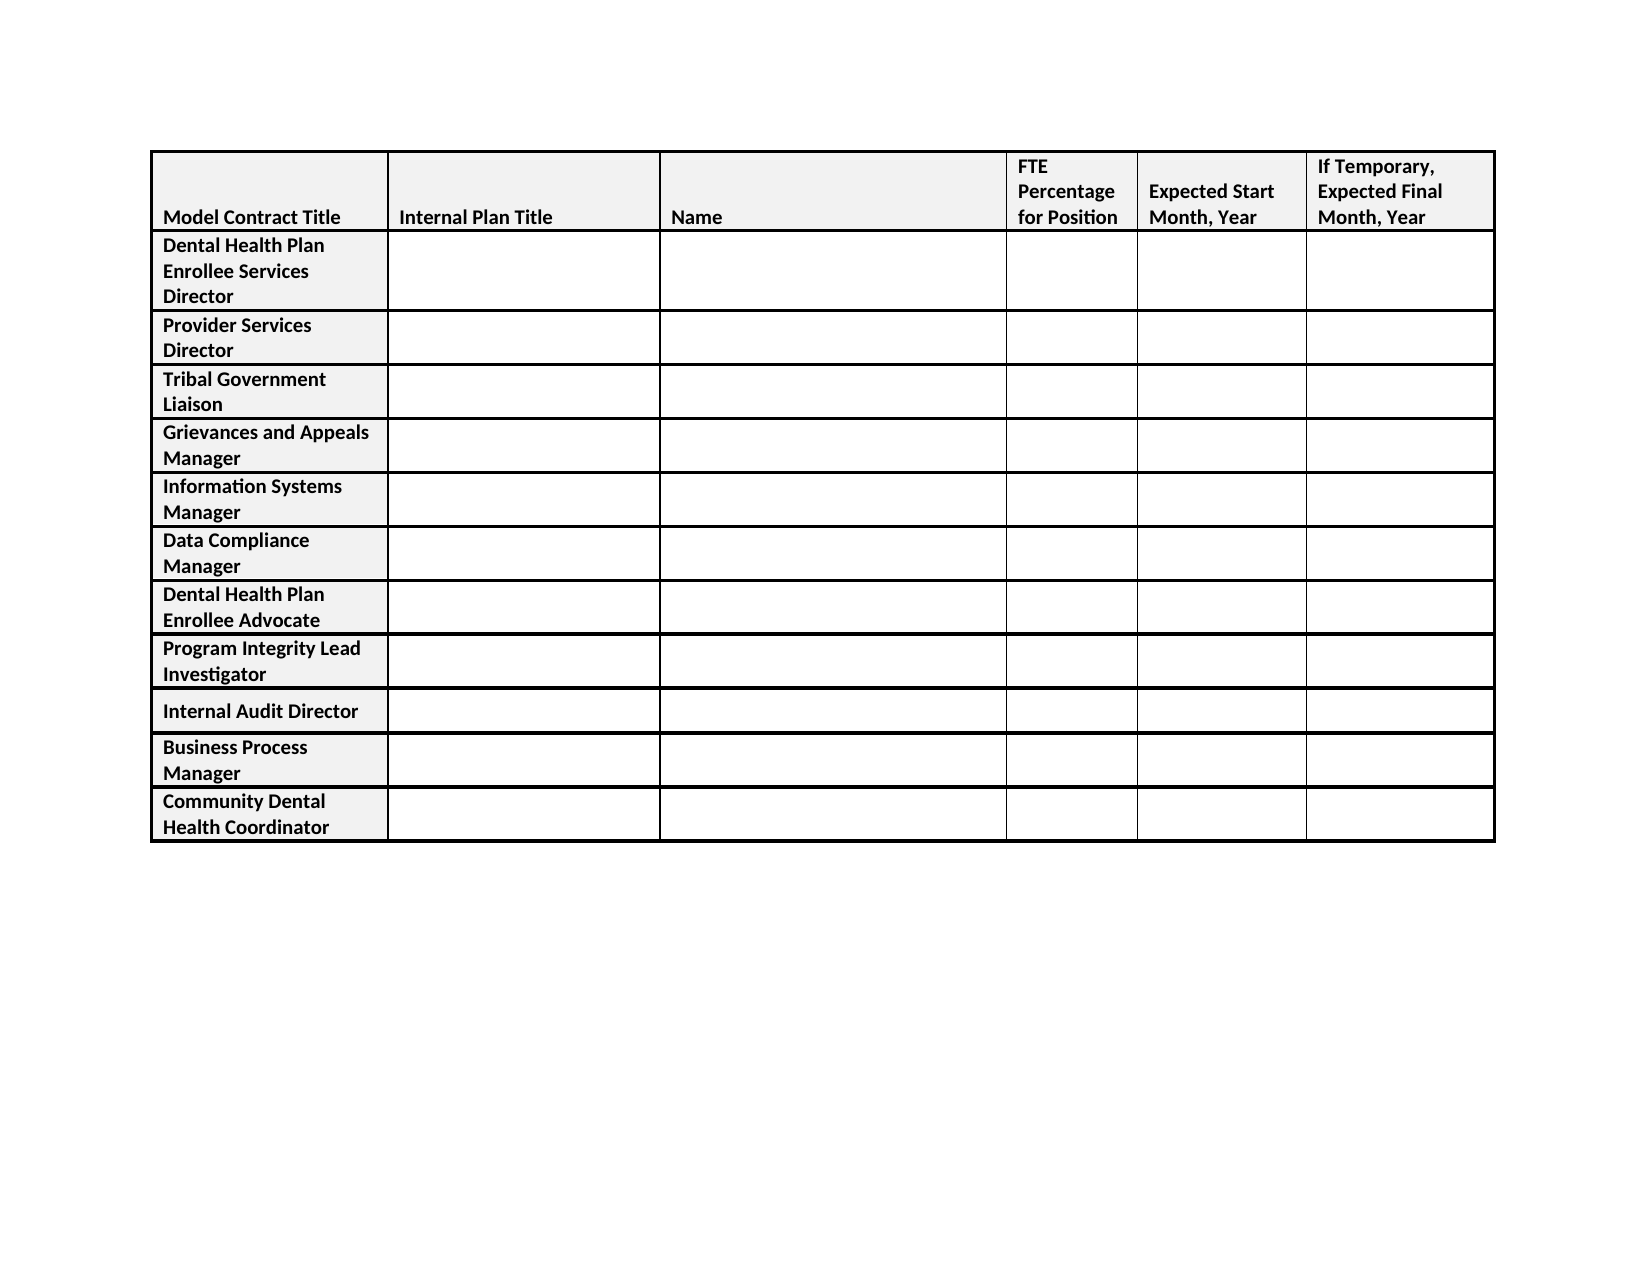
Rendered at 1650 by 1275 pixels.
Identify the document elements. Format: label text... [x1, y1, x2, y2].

table_cell [389, 474, 659, 524]
table_cell [1138, 232, 1306, 309]
table_cell [1138, 735, 1306, 785]
table_cell [389, 232, 659, 309]
table_cell [661, 582, 1006, 632]
table_cell [1007, 789, 1137, 839]
table_cell [661, 690, 1006, 731]
table_header Internal Plan Title [389, 153, 659, 229]
table_cell [1138, 312, 1306, 363]
table_cell [1307, 474, 1493, 524]
table_header FTE Percentage for Position [1007, 153, 1137, 229]
table_cell Program Integrity Lead Investigator [153, 636, 387, 686]
table_cell [1138, 690, 1306, 731]
table_header Model Contract Title [153, 153, 387, 229]
table_cell [1307, 789, 1493, 839]
table_cell Dental Health Plan Enrollee Services Director [153, 232, 387, 309]
table_cell Provider Services Director [153, 312, 387, 363]
table_cell Business Process Manager [153, 735, 387, 785]
table_header Expected Start Month, Year [1138, 153, 1306, 229]
table_cell [389, 582, 659, 632]
table_cell [1138, 420, 1306, 471]
table_cell [1007, 312, 1137, 363]
table_cell [389, 690, 659, 731]
table_cell Grievances and Appeals Manager [153, 420, 387, 471]
table_cell Information Systems Manager [153, 474, 387, 524]
table_cell [389, 366, 659, 417]
table_cell [661, 366, 1006, 417]
table_cell [661, 474, 1006, 524]
table_cell [1007, 690, 1137, 731]
table_header Name [661, 153, 1006, 229]
table_cell [1138, 636, 1306, 686]
table_cell [1138, 582, 1306, 632]
table_cell [1007, 582, 1137, 632]
table_cell [389, 636, 659, 686]
table_cell [1007, 528, 1137, 578]
table_cell [1307, 690, 1493, 731]
table_cell [661, 312, 1006, 363]
table_cell [1307, 420, 1493, 471]
table_cell [1138, 789, 1306, 839]
table_cell [661, 420, 1006, 471]
table_cell [1007, 735, 1137, 785]
table_cell Internal Audit Director [153, 690, 387, 731]
table_cell [1307, 312, 1493, 363]
table_cell [389, 735, 659, 785]
table_cell Data Compliance Manager [153, 528, 387, 578]
table_cell [661, 232, 1006, 309]
table_cell [389, 789, 659, 839]
table_cell [661, 735, 1006, 785]
table_cell [1007, 232, 1137, 309]
table_cell [1138, 474, 1306, 524]
table_cell Dental Health Plan Enrollee Advocate [153, 582, 387, 632]
table_header If Temporary, Expected Final Month, Year [1307, 153, 1493, 229]
table_cell [1307, 528, 1493, 578]
table_cell Community Dental Health Coordinator [153, 789, 387, 839]
table_cell [1307, 366, 1493, 417]
table_cell [661, 636, 1006, 686]
table_cell [1307, 582, 1493, 632]
table_cell [1007, 474, 1137, 524]
table_cell [1007, 366, 1137, 417]
table_cell [1007, 420, 1137, 471]
table_cell [661, 528, 1006, 578]
table_cell [661, 789, 1006, 839]
table_cell [1307, 636, 1493, 686]
table_cell [1007, 636, 1137, 686]
table_cell Tribal Government Liaison [153, 366, 387, 417]
table_cell [389, 528, 659, 578]
table_cell [389, 420, 659, 471]
table_cell [1307, 735, 1493, 785]
table_cell [1138, 366, 1306, 417]
table_cell [389, 312, 659, 363]
table_cell [1138, 528, 1306, 578]
table_cell [1307, 232, 1493, 309]
